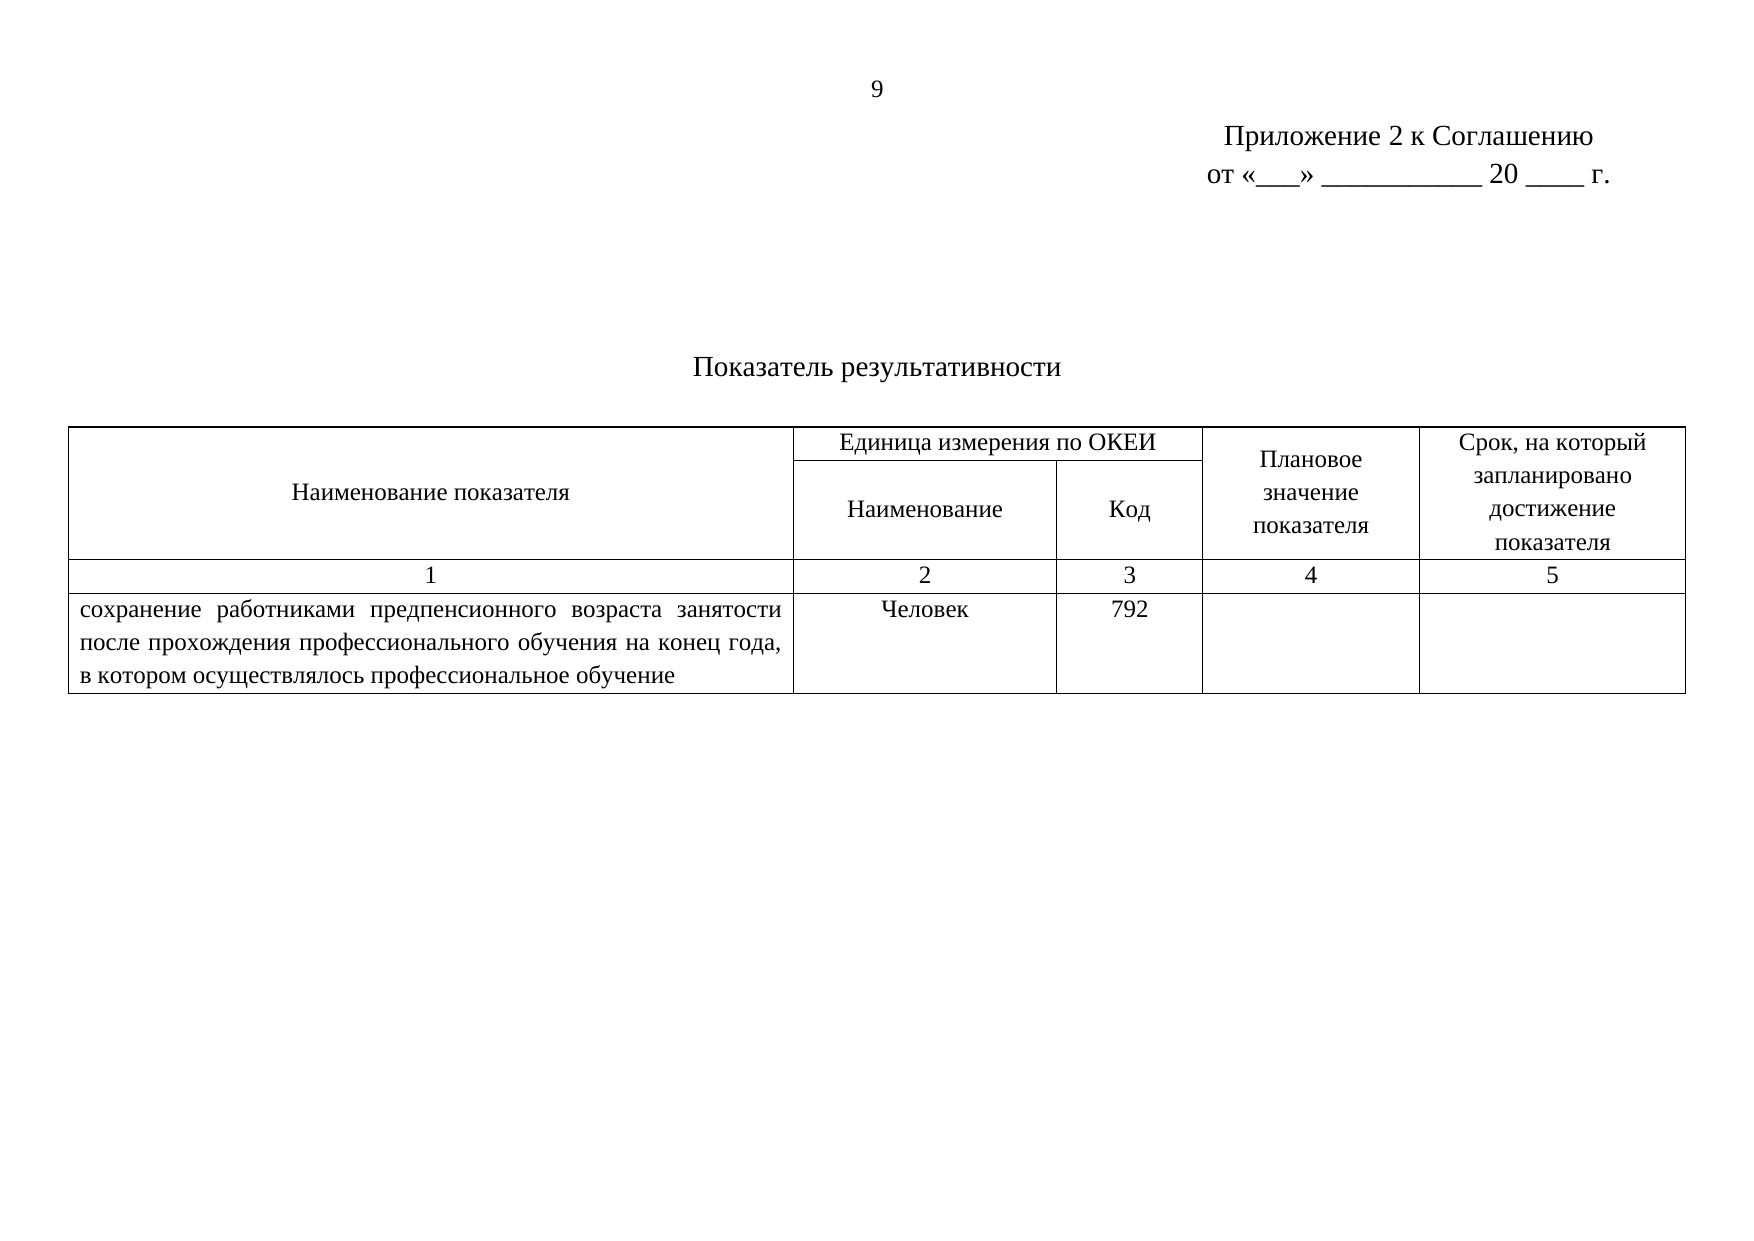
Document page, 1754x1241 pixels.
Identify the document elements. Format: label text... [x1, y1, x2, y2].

table_cell Наименование [794, 461, 1056, 559]
table_cell Человек [794, 594, 1056, 692]
text Приложение 2 к Соглашению [1122, 118, 1695, 152]
table_header Плановое значение показателя [1203, 428, 1419, 559]
text от «___» ___________ 20 ____ г. [1122, 157, 1695, 190]
table_header Срок, на который запланировано достижение показателя [1420, 428, 1685, 559]
table_cell [1420, 594, 1685, 692]
table_cell Код [1057, 461, 1202, 559]
table_cell 792 [1057, 594, 1202, 692]
table_cell 4 [1203, 560, 1419, 593]
table_header Наименование показателя [69, 428, 793, 559]
table_cell [1203, 594, 1419, 692]
table_cell 2 [794, 560, 1056, 593]
table_cell 5 [1420, 560, 1685, 593]
table_cell 1 [69, 560, 793, 593]
table_cell сохранение работниками предпенсионного возраста занятости после прохождения профессионального обучения на конец года, в котором осуществлялось профессиональное обучение [69, 594, 793, 692]
text Показатель результативности [59, 349, 1695, 383]
table_cell 3 [1057, 560, 1202, 593]
table_header Единица измерения по ОКЕИ [794, 428, 1202, 460]
